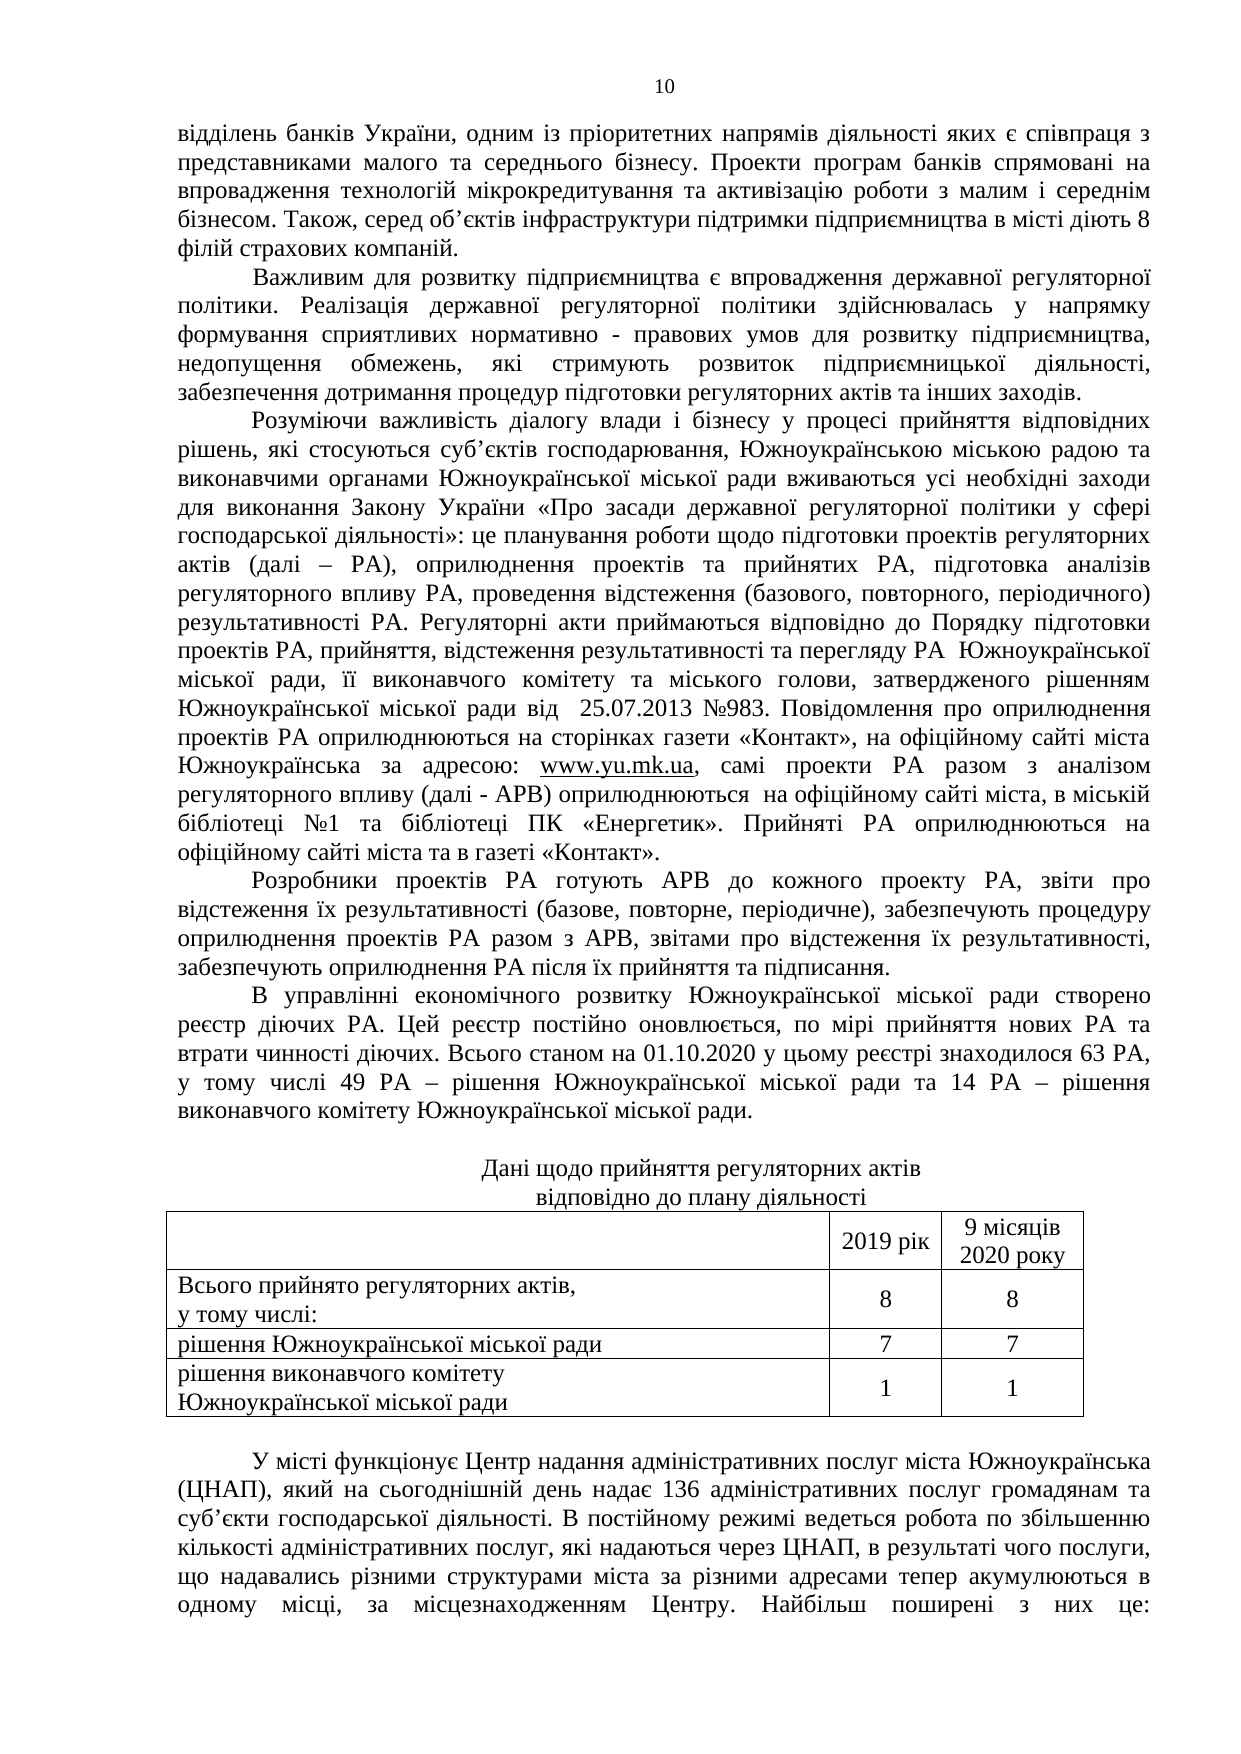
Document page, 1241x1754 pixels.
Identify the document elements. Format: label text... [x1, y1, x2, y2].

text Дані щодо прийняття регуляторних актів [177, 1153, 1152, 1182]
text Розробники проектів РА готують АРВ до кожного проекту РА, звіти про відстеження їх результативності (базове, повторне, періодичне), забезпечують процедуру оприлюднення проектів РА разом з АРВ, звітами про відстеження їх результативності, забезпечують оприлюднення РА після їх прийняття та підписання. [177, 866, 1152, 981]
table_cell 1 [830, 1359, 941, 1416]
text відповідно до плану діяльності [177, 1182, 1152, 1211]
table_cell Всього прийнято регуляторних актів, у тому числі: [167, 1270, 829, 1328]
text Важливим для розвитку підприємництва є впровадження державної регуляторної політики. Реалізація державної регуляторної політики здійснювалась у напрямку формування сприятливих нормативно - правових умов для розвитку підприємництва, недопущення обмежень, які стримують розвиток підприємницької діяльності, забезпечення дотримання процедур підготовки регуляторних актів та інших заходів. [177, 262, 1152, 406]
table_cell рішення виконавчого комітету Южноукраїнської міської ради [167, 1359, 829, 1416]
table_header 9 місяців 2020 року [942, 1212, 1083, 1269]
table_cell 1 [942, 1359, 1083, 1416]
table_cell 7 [942, 1329, 1083, 1357]
table_cell 8 [830, 1270, 941, 1328]
text В управлінні економічного розвитку Южноукраїнської міської ради створено реєстр діючих РА. Цей реєстр постійно оновлюється, по мірі прийняття нових РА та втрати чинності діючих. Всього станом на 01.10.2020 у цьому реєстрі знаходилося 63 РА, у тому числі 49 РА – рішення Южноукраїнської міської ради та 14 РА – рішення виконавчого комітету Южноукраїнської міської ради. [177, 981, 1152, 1124]
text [177, 1446, 1152, 1618]
table_cell 7 [830, 1329, 941, 1357]
text Розуміючи важливість діалогу влади і бізнесу у процесі прийняття відповідних рішень, які стосуються суб’єктів господарювання, Южноукраїнською міською радою та виконавчими органами Южноукраїнської міської ради вживаються усі необхідні заходи для виконання Закону України «Про засади державної регуляторної політики у сфері господарської діяльності»: це планування роботи щодо підготовки проектів регуляторних актів (далі – РА), оприлюднення проектів та прийнятих РА, підготовка аналізів регуляторного впливу РА, проведення відстеження (базового, повторного, періодичного) результативності РА. Регуляторні акти приймаються відповідно до Порядку підготовки проектів РА, прийняття, відстеження результативності та перегляду РА Южноукраїнської міської ради, її виконавчого комітету та міського голови, затвердженого рішенням Южноукраїнської міської ради від 25.07.2013 №983. Повідомлення про оприлюднення проектів РА оприлюднюються на сторінках газети «Контакт», на офіційному сайті міста Южноукраїнська за адресою: www.yu.mk.ua, самі проекти РА разом з аналізом регуляторного впливу (далі - АРВ) оприлюднюються на офіційному сайті міста, в міській бібліотеці №1 та бібліотеці ПК «Енергетик». Прийняті РА оприлюднюються на офіційному сайті міста та в газеті «Контакт». [177, 406, 1152, 866]
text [177, 118, 1152, 262]
table_header 2019 рік [830, 1212, 941, 1269]
table_cell 8 [942, 1270, 1083, 1328]
table_cell рішення Южноукраїнської міської ради [167, 1329, 829, 1357]
table_header [167, 1212, 829, 1269]
